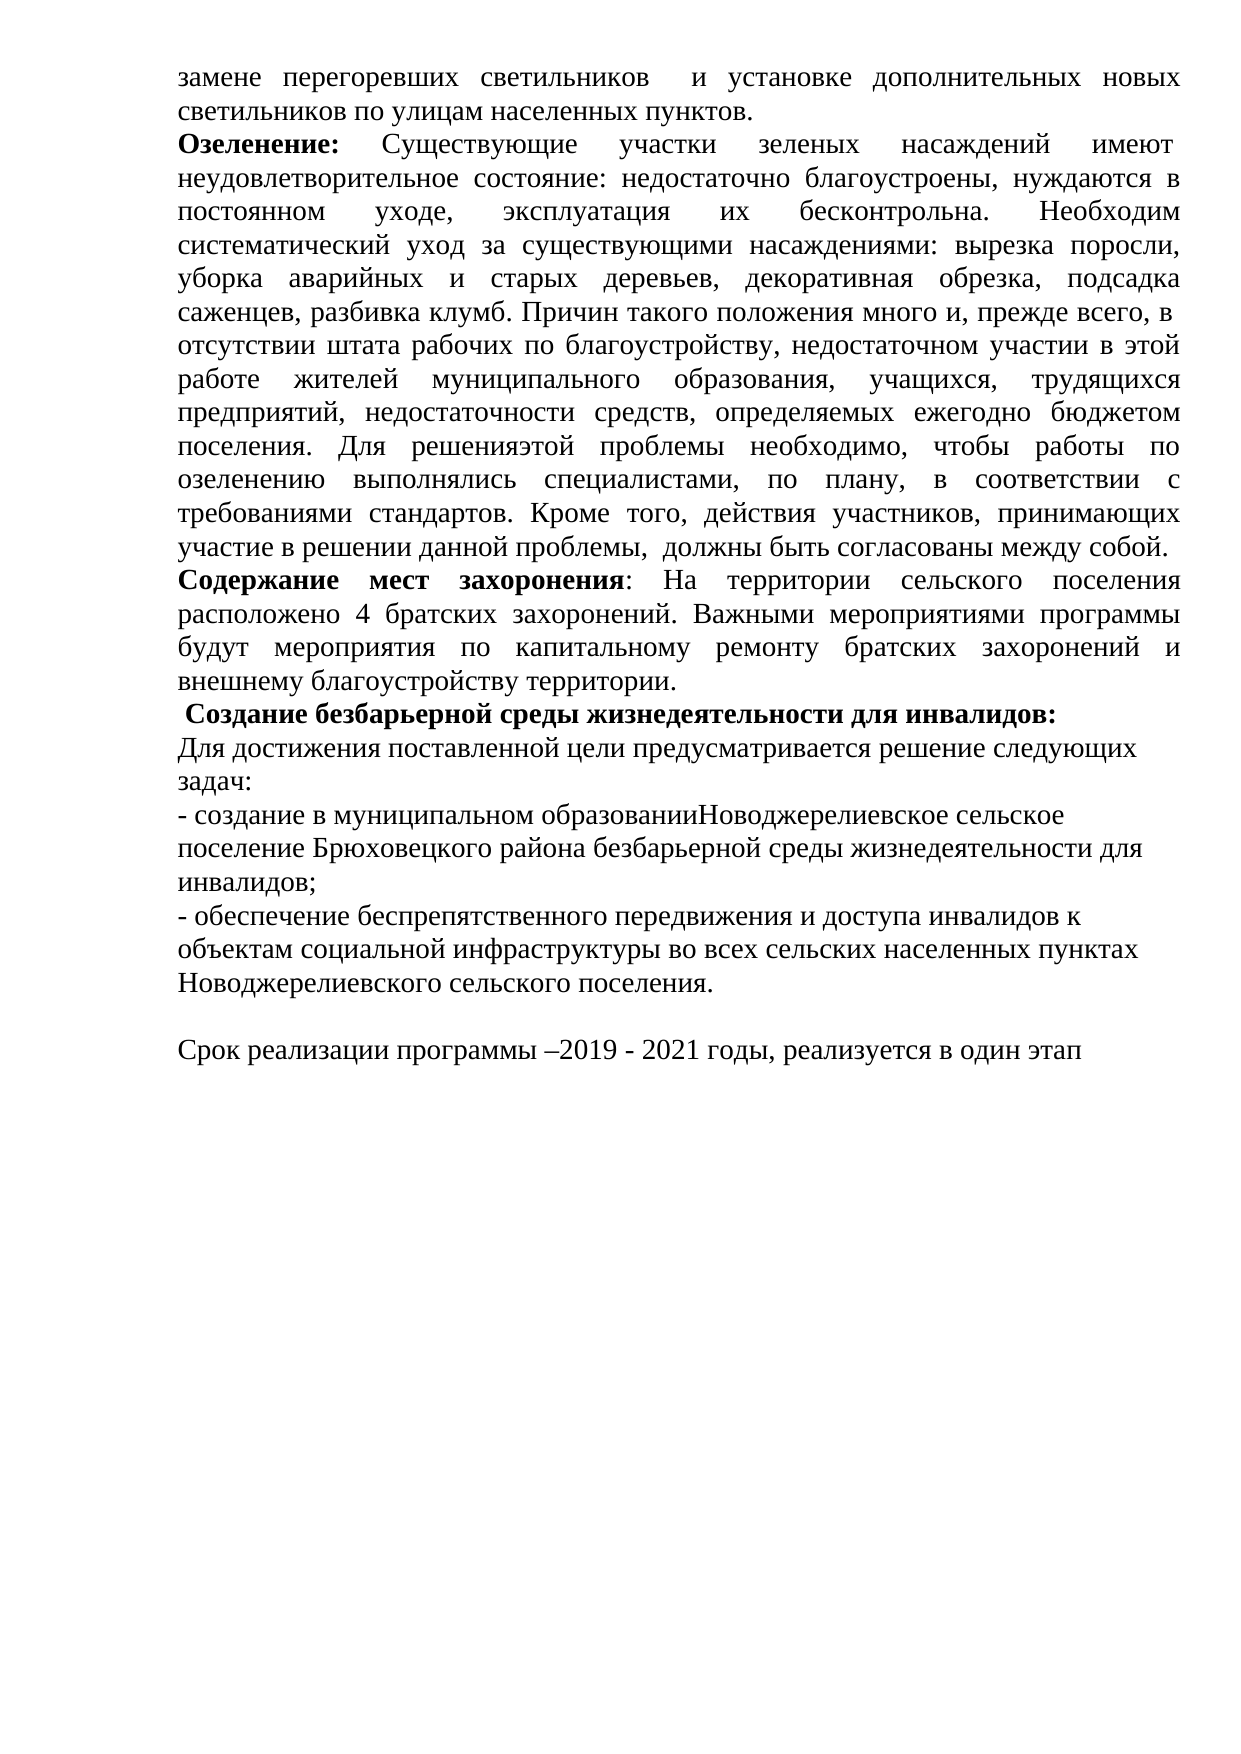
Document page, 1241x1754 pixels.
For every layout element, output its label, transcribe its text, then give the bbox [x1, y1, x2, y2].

text Создание безбарьерной среды жизнедеятельности для инвалидов: [177, 696, 1181, 730]
text - создание в муниципальном образованииНоводжерелиевское сельское поселение Брюховецкого района безбарьерной среды жизнедеятельности для инвалидов; [177, 797, 1181, 898]
text - обеспечение беспрепятственного передвижения и доступа инвалидов к объектам социальной инфраструктуры во всех сельских населенных пунктах Новоджерелиевского сельского поселения. [177, 898, 1181, 998]
text Озеленение: Существующие участки зеленых насаждений имеют неудовлетворительное состояние: недостаточно благоустроены, нуждаются в постоянном уходе, эксплуатация их бесконтрольна. Необходим систематический уход за существующими насаждениями: вырезка поросли, уборка аварийных и старых деревьев, декоративная обрезка, подсадка саженцев, разбивка клумб. Причин такого положения много и, прежде всего, в отсутствии штата рабочих по благоустройству, недостаточном участии в этой работе жителей муниципального образования, учащихся, трудящихся предприятий, недостаточности средств, определяемых ежегодно бюджетом поселения. Для решенияэтой проблемы необходимо, чтобы работы по озеленению выполнялись специалистами, по плану, в соответствии с требованиями стандартов. Кроме того, действия участников, принимающих участие в решении данной проблемы, должны быть согласованы между собой. [177, 126, 1181, 562]
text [177, 59, 1181, 126]
text Срок реализации программы –2019 - 2021 годы, реализуется в один этап [177, 1032, 1181, 1065]
text Содержание мест захоронения: На территории сельского поселения расположено 4 братских захоронений. Важными мероприятиями программы будут мероприятия по капитальному ремонту братских захоронений и внешнему благоустройству территории. [177, 562, 1181, 696]
text Для достижения поставленной цели предусматривается решение следующих задач: [177, 730, 1181, 797]
